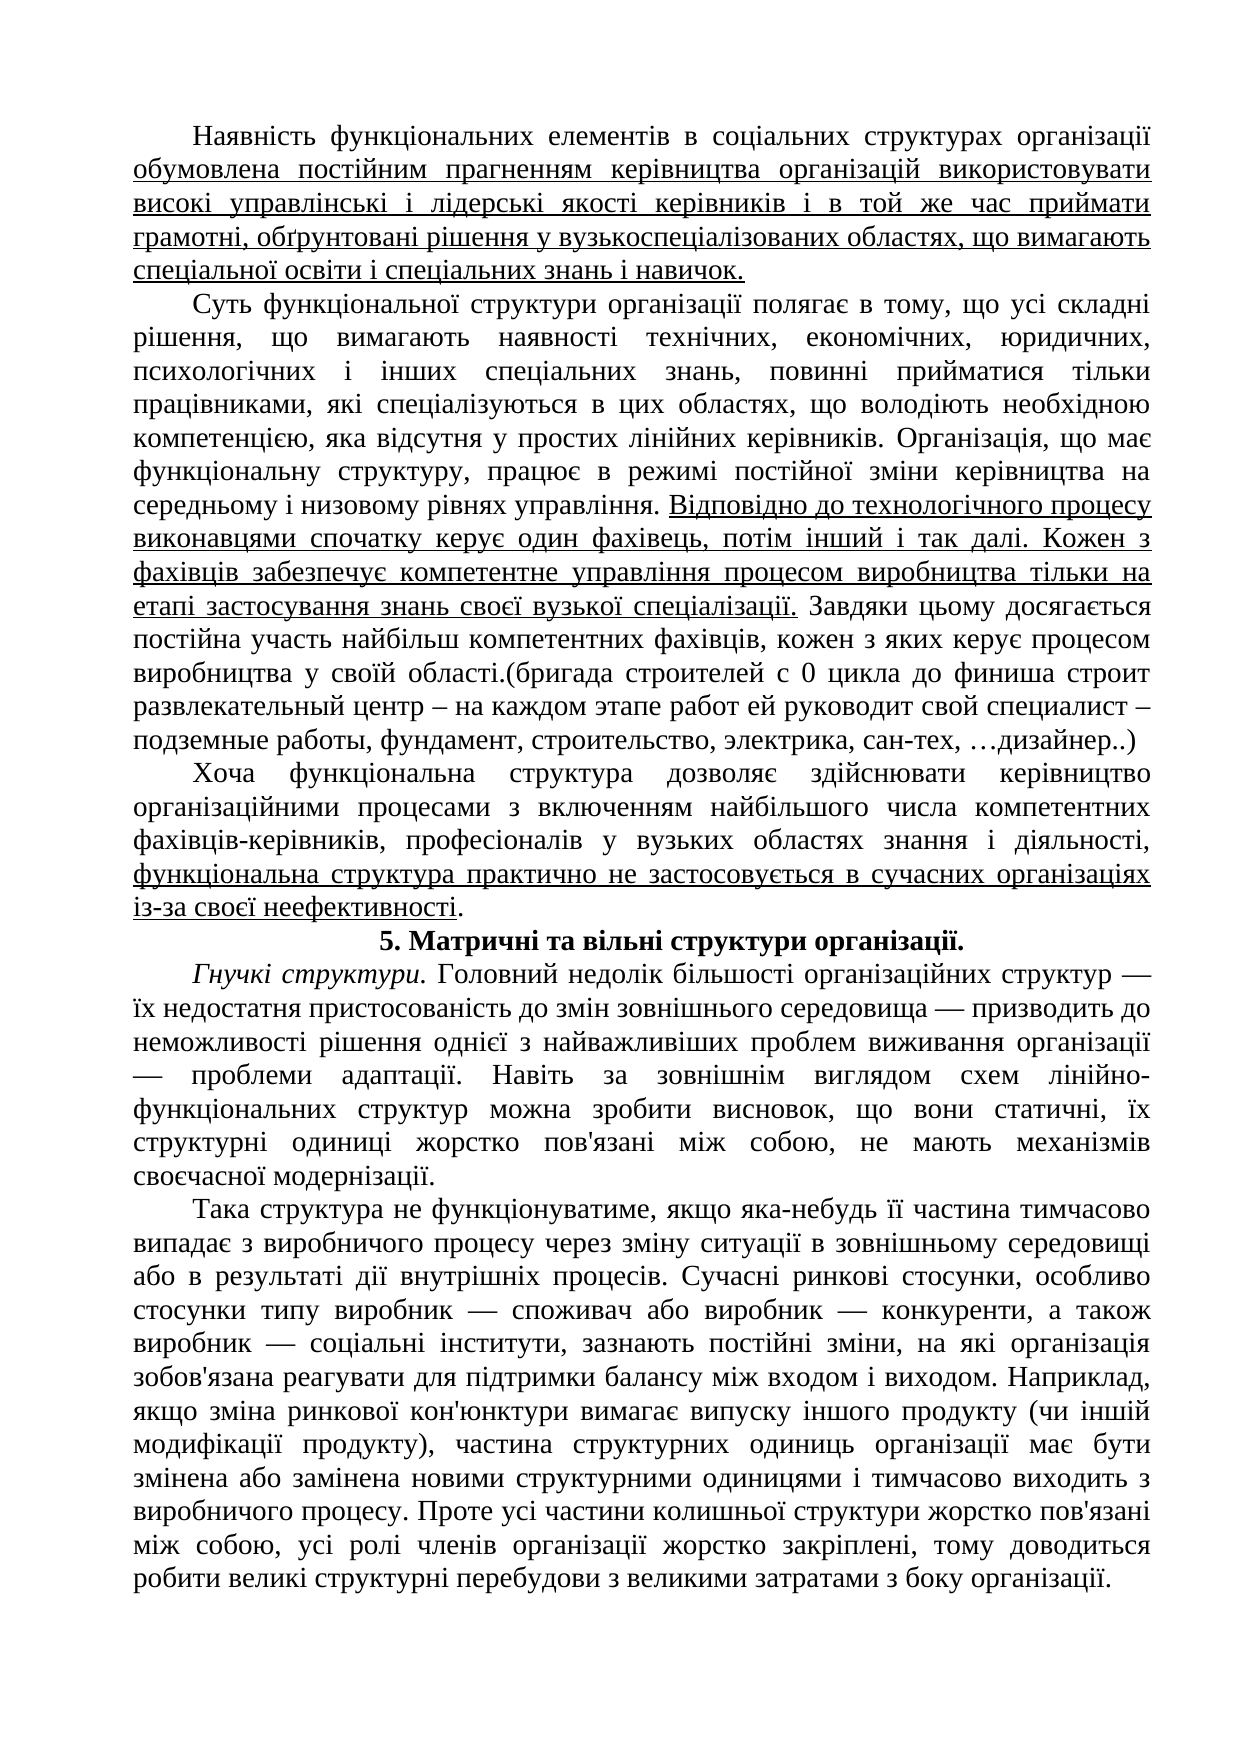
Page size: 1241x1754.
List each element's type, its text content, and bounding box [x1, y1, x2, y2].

text Наявність функціональних елементів в соціальних структурах організації обумовлена постійним прагненням керівництва організацій використовувати високі управлінські і лідерські якості керівників і в той же час приймати грамотні, обґрунтовані рішення у вузькоспеціалізованих областях, що вимагають спеціальної освіти і спеціальних знань і навичок. [133, 118, 1152, 181]
text Така структура не функціонуватиме, якщо яка-небудь її частина тимчасово випадає з виробничого процесу через зміну ситуації в зовнішньому середовищі або в результаті дії внутрішніх процесів. Сучасні ринкові стосунки, особливо стосунки типу виробник — споживач або виробник — конкуренти, а також виробник — соціальні інститути, зазнають постійні зміни, на які організація зобов'язана реагувати для підтримки балансу між входом і виходом. Наприклад, якщо зміна ринкової кон'юнктури вимагає випуску іншого продукту (чи іншій модифікації продукту), частина структурних одиниць організації має бути змінена або замінена новими структурними одиницями і тимчасово виходить з виробничого процесу. Проте усі частини колишньої структури жорстко пов'язані між собою, усі ролі членів організації жорстко закріплені, тому доводиться робити великі структурні перебудови з великими затратами з боку організації. [133, 1191, 1152, 1594]
text 5. Матричні та вільні структури організації. [133, 923, 1152, 957]
text Наявність функціональних елементів в соціальних структурах організації обумовлена постійним прагненням керівництва організацій використовувати високі управлінські і лідерські якості керівників і в той же час приймати грамотні, обґрунтовані рішення у вузькоспеціалізованих областях, що вимагають спеціальної освіти і спеціальних знань і навичок. [133, 182, 1152, 286]
text Хоча функціональна структура дозволяє здійснювати керівництво організаційними процесами з включенням найбільшого числа компетентних фахівців-керівників, професіоналів у вузьких областях знання і діяльності, функціональна структура практично не застосовується в сучасних організаціях із-за своєї неефективності. [133, 755, 1152, 923]
text Гнучкі структури. Головний недолік більшості організаційних структур — їх недостатня пристосованість до змін зовнішнього середовища — призводить до неможливості рішення однієї з найважливіших проблем виживання організації — проблеми адаптації. Навіть за зовнішнім виглядом схем лінійно-функціональних структур можна зробити висновок, що вони статичні, їх структурні одиниці жорстко пов'язані між собою, не мають механізмів своєчасної модернізації. [133, 957, 1152, 1191]
text Суть функціональної структури організації полягає в тому, що усі складні рішення, що вимагають наявності технічних, економічних, юридичних, психологічних і інших спеціальних знань, повинні прийматися тільки працівниками, які спеціалізуються в цих областях, що володіють необхідною компетенцією, яка відсутня у простих лінійних керівників. Організація, що має функціональну структуру, працює в режимі постійної зміни керівництва на середньому і низовому рівнях управління. Відповідно до технологічного процесу виконавцями спочатку керує один фахівець, потім інший і так далі. Кожен з фахівців забезпечує компетентне управління процесом виробництва тільки на етапі застосування знань своєї вузької спеціалізації. Завдяки цьому досягається постійна участь найбільш компетентних фахівців, кожен з яких керує процесом виробництва у своїй області.(бригада строителей с 0 цикла до финиша строит развлекательный центр – на каждом этапе работ ей руководит свой специалист – подземные работы, фундамент, строительство, электрика, сан-тех, …дизайнер..) [133, 585, 1152, 755]
text Суть функціональної структури організації полягає в тому, що усі складні рішення, що вимагають наявності технічних, економічних, юридичних, психологічних і інших спеціальних знань, повинні прийматися тільки працівниками, які спеціалізуються в цих областях, що володіють необхідною компетенцією, яка відсутня у простих лінійних керівників. Організація, що має функціональну структуру, працює в режимі постійної зміни керівництва на середньому і низовому рівнях управління. Відповідно до технологічного процесу виконавцями спочатку керує один фахівець, потім інший і так далі. Кожен з фахівців забезпечує компетентне управління процесом виробництва тільки на етапі застосування знань своєї вузької спеціалізації. Завдяки цьому досягається постійна участь найбільш компетентних фахівців, кожен з яких керує процесом виробництва у своїй області.(бригада строителей с 0 цикла до финиша строит развлекательный центр – на каждом этапе работ ей руководит свой специалист – подземные работы, фундамент, строительство, электрика, сан-тех, …дизайнер..) [133, 286, 1152, 550]
